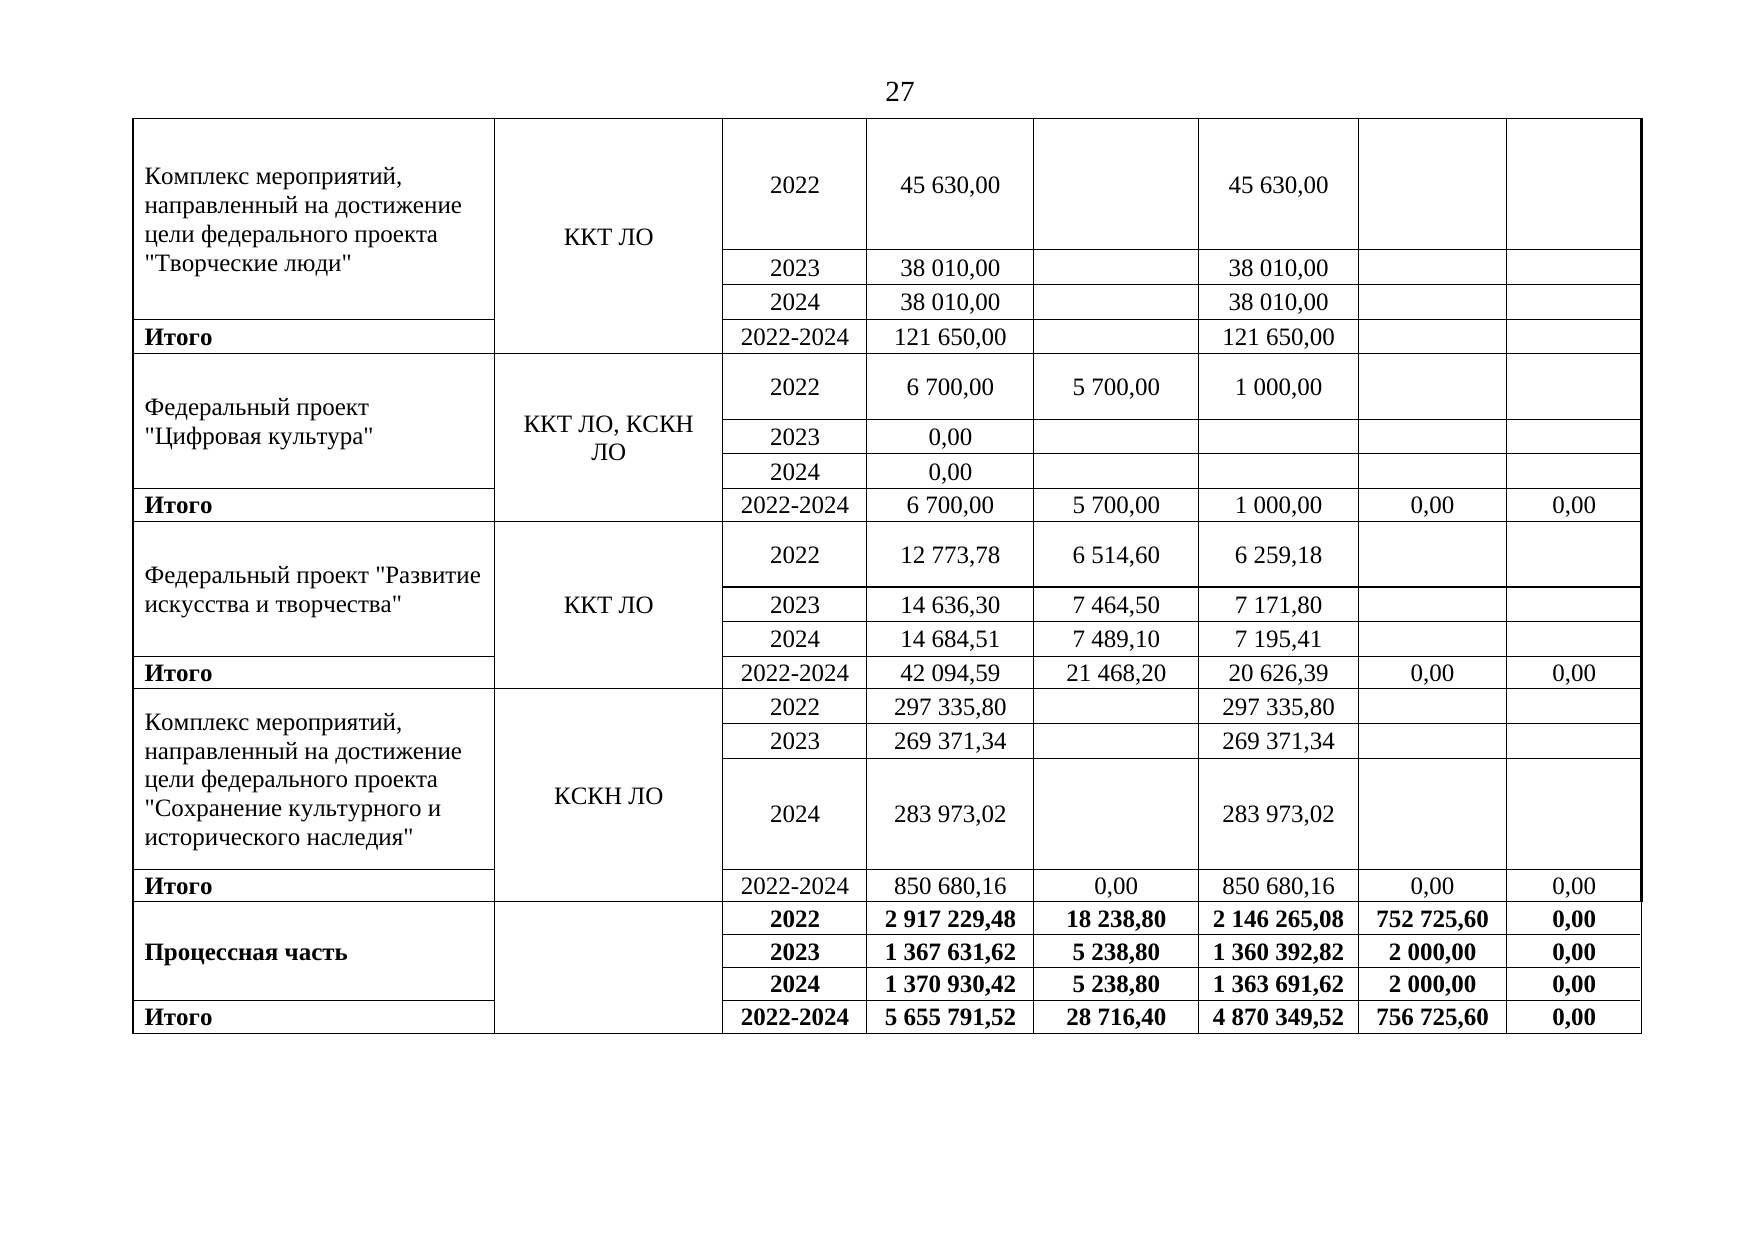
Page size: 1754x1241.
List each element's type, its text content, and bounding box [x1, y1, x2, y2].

table_cell 0,00 [1359, 870, 1506, 901]
table_cell [1199, 420, 1358, 453]
table_cell 2023 [723, 588, 866, 621]
table_cell 38 010,00 [867, 285, 1033, 318]
table_cell Комплекс мероприятий, направленный на достижение цели федерального проекта "Творческие люди" [134, 119, 494, 318]
table_cell [1034, 454, 1198, 488]
table_cell 18 238,80 [1034, 902, 1198, 934]
table_cell [1034, 320, 1198, 353]
table_cell 2022-2024 [723, 870, 866, 901]
table_cell [1034, 689, 1198, 723]
table_cell 283 973,02 [867, 759, 1033, 868]
table_cell 2024 [723, 759, 866, 868]
table_cell 7 171,80 [1199, 588, 1358, 621]
table_cell 850 680,16 [1199, 870, 1358, 901]
table_cell [1507, 285, 1640, 318]
table_cell Итого [134, 870, 494, 901]
table_cell Итого [134, 657, 494, 688]
table_cell 2024 [723, 968, 866, 1000]
table_cell 6 700,00 [867, 354, 1033, 419]
table_cell [1359, 759, 1506, 868]
table_cell 2 917 229,48 [867, 902, 1033, 934]
table_cell [1359, 420, 1506, 453]
table_cell Федеральный проект "Развитие искусства и творчества" [134, 522, 494, 656]
table_cell 28 716,40 [1034, 1001, 1198, 1032]
table_cell 0,00 [1507, 902, 1641, 934]
table_cell [1034, 119, 1198, 249]
table_cell 2022 [723, 522, 866, 586]
table_cell Процессная часть [134, 902, 494, 1000]
table_cell 269 371,34 [867, 724, 1033, 757]
table_cell 12 773,78 [867, 522, 1033, 586]
table_cell 20 626,39 [1199, 657, 1358, 688]
table_cell 21 468,20 [1034, 657, 1198, 688]
table_cell 2024 [723, 454, 866, 488]
table_cell 1 367 631,62 [867, 935, 1033, 967]
table_cell 2022 [723, 689, 866, 723]
table_cell 38 010,00 [1199, 250, 1358, 284]
table_cell 38 010,00 [867, 250, 1033, 284]
table_cell 1 363 691,62 [1199, 968, 1358, 1000]
table_cell [1507, 724, 1640, 757]
table_cell [1359, 454, 1506, 488]
table_cell 6 259,18 [1199, 522, 1358, 586]
table_cell [1034, 250, 1198, 284]
table_cell 5 238,80 [1034, 968, 1198, 1000]
table_cell [1359, 689, 1506, 723]
table_cell [1359, 622, 1506, 656]
table_cell 0,00 [1507, 870, 1640, 901]
table_cell 297 335,80 [1199, 689, 1358, 723]
table_cell 1 000,00 [1199, 354, 1358, 419]
table_cell 2 146 265,08 [1199, 902, 1358, 934]
table_cell [1507, 420, 1640, 453]
table_cell 0,00 [1507, 657, 1640, 688]
table_cell 0,00 [1034, 870, 1198, 901]
table_cell ККТ ЛО [495, 119, 722, 353]
table_cell 2022-2024 [723, 320, 866, 353]
table_cell Итого [134, 1001, 494, 1032]
table_cell 14 684,51 [867, 622, 1033, 656]
table_cell [1507, 759, 1640, 868]
table_cell КСКН ЛО [495, 689, 722, 901]
table_cell Итого [134, 320, 494, 353]
table_cell Комплекс мероприятий, направленный на достижение цели федерального проекта "Сохранение культурного и исторического наследия" [134, 689, 494, 868]
table_cell [1034, 759, 1198, 868]
table_cell 14 636,30 [867, 588, 1033, 621]
table_cell 0,00 [1507, 934, 1641, 967]
table_cell Итого [134, 489, 494, 521]
table_cell 2022 [723, 119, 866, 249]
table_cell ККТ ЛО [495, 522, 722, 688]
table_cell [1507, 588, 1640, 621]
table_cell 5 238,80 [1034, 935, 1198, 967]
table_cell 121 650,00 [867, 320, 1033, 353]
table_cell 2023 [723, 420, 866, 453]
table_cell 1 370 930,42 [867, 968, 1033, 1000]
table_cell [1034, 420, 1198, 453]
table_cell 2024 [723, 622, 866, 656]
table_cell 4 870 349,52 [1199, 1001, 1358, 1032]
table_cell [1359, 119, 1506, 249]
table_cell 2023 [723, 724, 866, 757]
table_cell [1034, 285, 1198, 318]
table_cell 0,00 [1507, 967, 1641, 1000]
table_cell 0,00 [867, 420, 1033, 453]
table_cell 7 464,50 [1034, 588, 1198, 621]
table_cell 297 335,80 [867, 689, 1033, 723]
table_cell 850 680,16 [867, 870, 1033, 901]
table_cell 6 700,00 [867, 489, 1033, 521]
table_cell [1507, 454, 1640, 488]
table_cell [1507, 250, 1640, 284]
table_cell [1507, 320, 1640, 353]
table_cell 0,00 [1359, 489, 1506, 521]
table_cell 45 630,00 [867, 119, 1033, 249]
table_cell [1359, 250, 1506, 284]
table_cell [1507, 354, 1640, 419]
table_cell 45 630,00 [1199, 119, 1358, 249]
table_cell Федеральный проект "Цифровая культура" [134, 354, 494, 488]
table_cell 121 650,00 [1199, 320, 1358, 353]
table_cell 5 655 791,52 [867, 1001, 1033, 1032]
table_cell 2023 [723, 250, 866, 284]
table_cell [1034, 724, 1198, 757]
table_cell 2022 [723, 902, 866, 934]
table_cell 38 010,00 [1199, 285, 1358, 318]
table_cell 1 360 392,82 [1199, 935, 1358, 967]
table_cell 756 725,60 [1359, 1001, 1506, 1032]
table_cell 7 489,10 [1034, 622, 1198, 656]
table_cell 752 725,60 [1359, 902, 1506, 934]
table_cell 5 700,00 [1034, 354, 1198, 419]
table_cell 0,00 [1507, 1000, 1641, 1032]
table_cell 0,00 [1359, 657, 1506, 688]
table_cell 2023 [723, 935, 866, 967]
table_cell 2 000,00 [1359, 935, 1506, 967]
table_cell [1359, 522, 1506, 586]
table_cell 2024 [723, 285, 866, 318]
table_cell [1359, 320, 1506, 353]
table_cell 42 094,59 [867, 657, 1033, 688]
table_cell [1359, 724, 1506, 757]
table_cell 0,00 [1507, 489, 1640, 521]
table_cell 2 000,00 [1359, 968, 1506, 1000]
table_cell [1507, 689, 1640, 723]
table_cell 0,00 [867, 454, 1033, 488]
table_cell [1359, 354, 1506, 419]
table_cell ККТ ЛО, КСКН ЛО [495, 354, 722, 521]
table_cell [1507, 119, 1640, 249]
table_cell 2022-2024 [723, 657, 866, 688]
table_cell [1507, 622, 1640, 656]
table_cell [1199, 454, 1358, 488]
table_cell [1359, 588, 1506, 621]
table_cell 269 371,34 [1199, 724, 1358, 757]
table_cell 1 000,00 [1199, 489, 1358, 521]
table_cell [495, 902, 722, 1032]
table_cell [1507, 522, 1640, 586]
table_cell 2022-2024 [723, 489, 866, 521]
table_cell 6 514,60 [1034, 522, 1198, 586]
table_cell 2022 [723, 354, 866, 419]
table_cell 2022-2024 [723, 1001, 866, 1032]
table_cell [1359, 285, 1506, 318]
table_cell 5 700,00 [1034, 489, 1198, 521]
table_cell 283 973,02 [1199, 759, 1358, 868]
table_cell 7 195,41 [1199, 622, 1358, 656]
